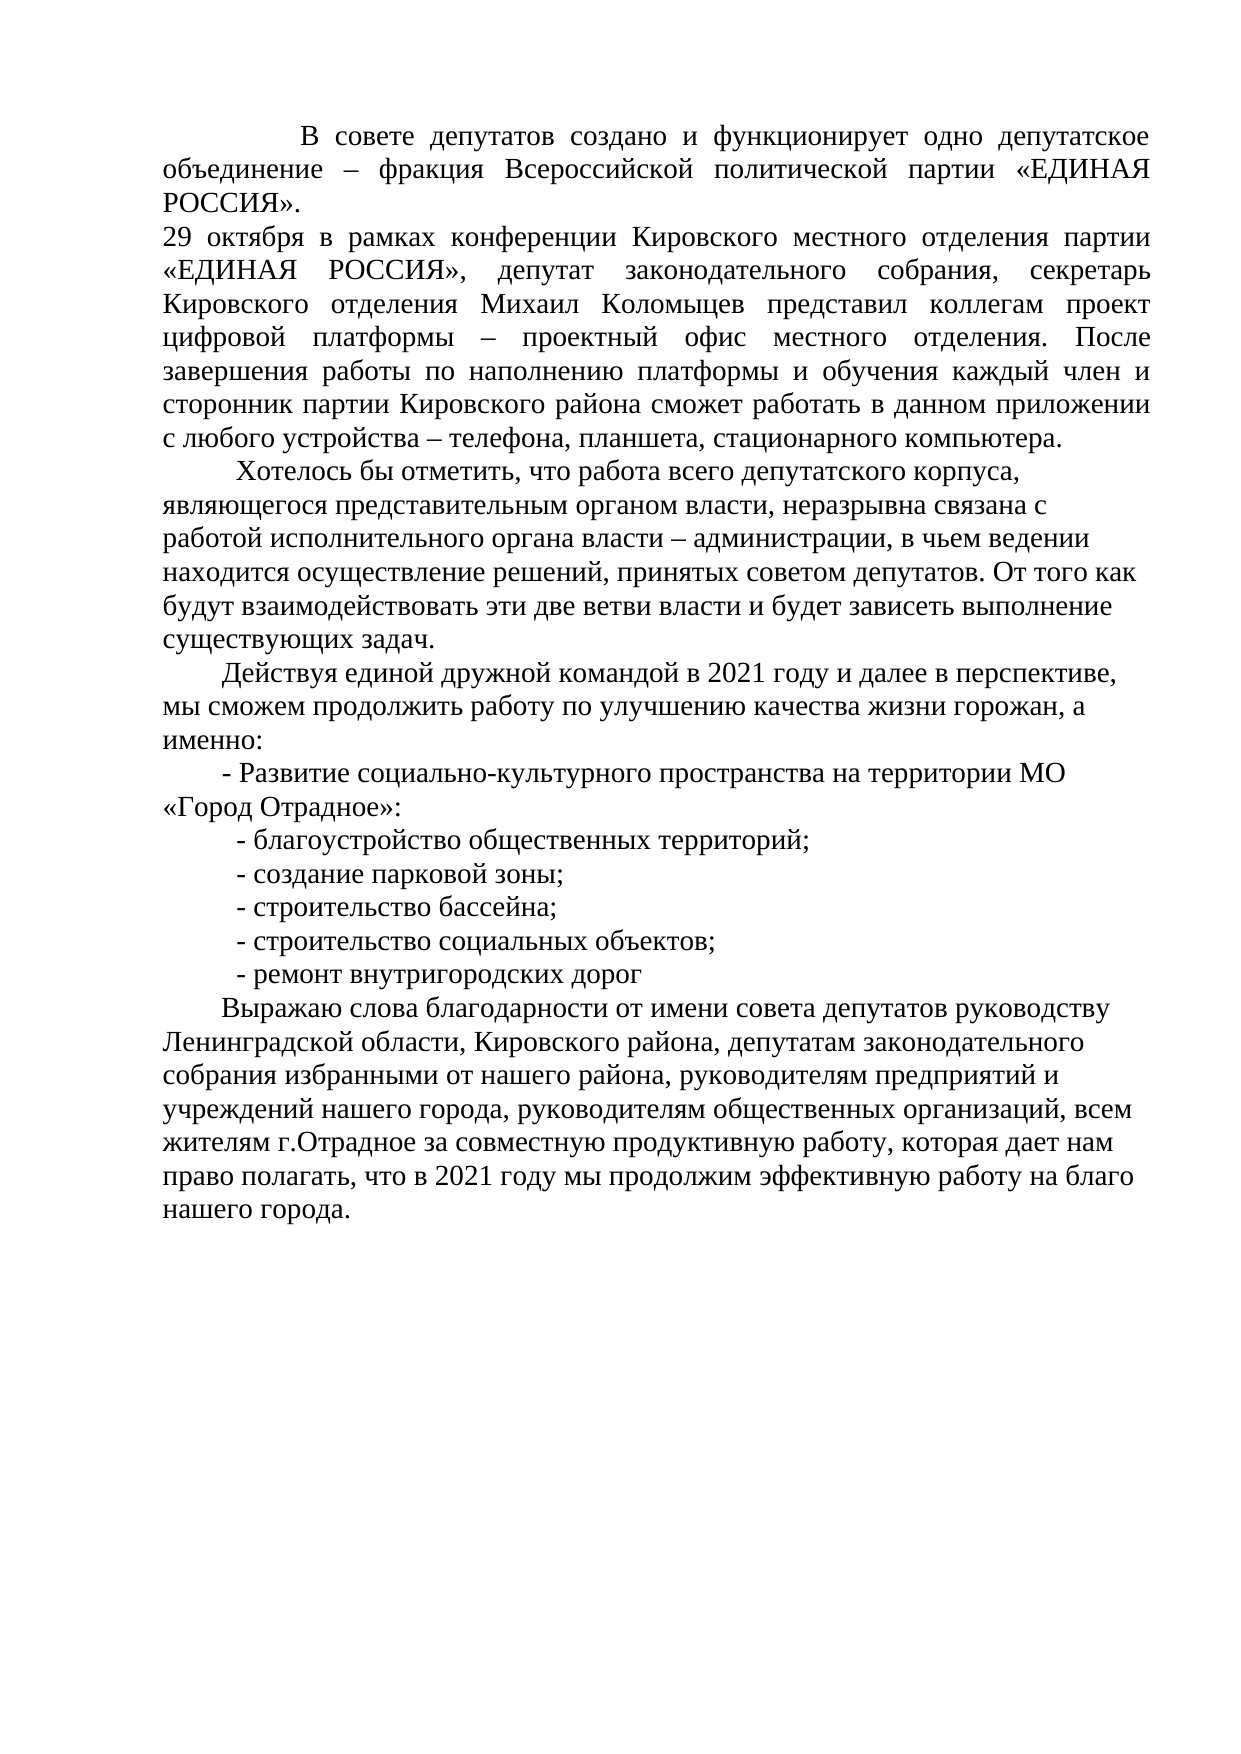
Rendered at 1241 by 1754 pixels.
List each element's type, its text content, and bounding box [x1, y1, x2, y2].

text - ремонт внутригородских дорог [162, 957, 1152, 990]
text - строительство бассейна; [162, 889, 1152, 923]
text 29 октября в рамках конференции Кировского местного отделения партии «ЕДИНАЯ РОССИЯ», депутат законодательного собрания, секретарь Кировского отделения Михаил Коломыцев представил коллегам проект цифровой платформы – проектный офис местного отделения. После завершения работы по наполнению платформы и обучения каждый член и сторонник партии Кировского района сможет работать в данном приложении с любого устройства – телефона, планшета, стационарного компьютера. [162, 219, 1152, 453]
text Действуя единой дружной командой в 2021 году и далее в перспективе, мы сможем продолжить работу по улучшению качества жизни горожан, а именно: [162, 655, 1152, 755]
text - создание парковой зоны; [162, 856, 1152, 889]
text В совете депутатов создано и функционирует одно депутатское объединение – фракция Всероссийской политической партии «ЕДИНАЯ РОССИЯ». [162, 118, 1152, 219]
text - строительство социальных объектов; [162, 923, 1152, 957]
text Выражаю слова благодарности от имени совета депутатов руководству Ленинградской области, Кировского района, депутатам законодательного собрания избранными от нашего района, руководителям предприятий и учреждений нашего города, руководителям общественных организаций, всем жителям г.Отрадное за совместную продуктивную работу, которая дает нам право полагать, что в 2021 году мы продолжим эффективную работу на благо нашего города. [162, 990, 1152, 1225]
text Хотелось бы отметить, что работа всего депутатского корпуса, являющегося представительным органом власти, неразрывна связана с работой исполнительного органа власти – администрации, в чьем ведении находится осуществление решений, принятых советом депутатов. От того как будут взаимодействовать эти две ветви власти и будет зависеть выполнение существующих задач. [162, 453, 1152, 655]
text - благоустройство общественных территорий; [162, 822, 1152, 856]
text - Развитие социально-культурного пространства на территории МО «Город Отрадное»: [162, 755, 1152, 822]
